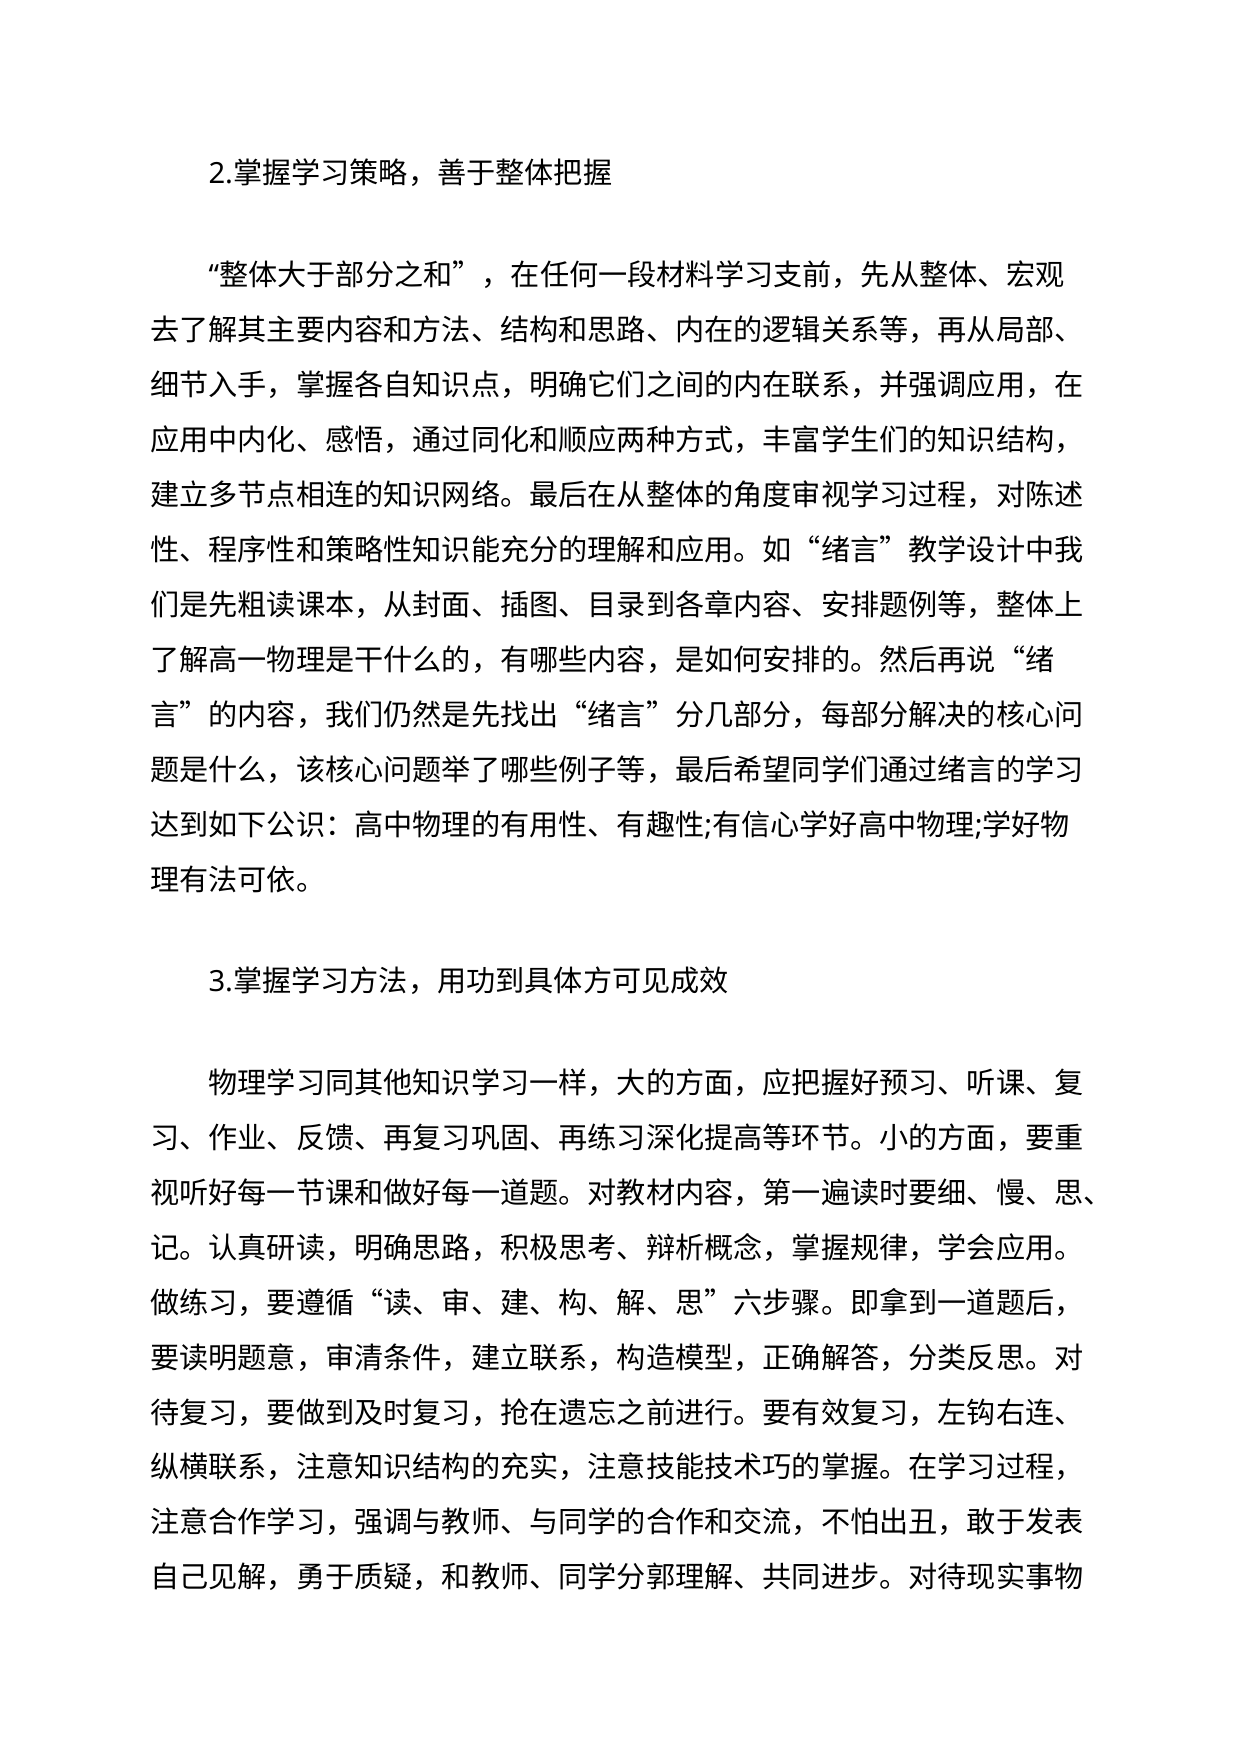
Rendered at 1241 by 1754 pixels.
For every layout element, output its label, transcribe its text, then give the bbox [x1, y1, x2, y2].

text 2.掌握学习策略，善于整体把握 [150, 150, 1090, 192]
text 3.掌握学习方法，用功到具体方可见成效 [150, 958, 1090, 1000]
text “整体大于部分之和”，在任何一段材料学习支前，先从整体、宏观去了解其主要内容和方法、结构和思路、内在的逻辑关系等，再从局部、细节入手，掌握各自知识点，明确它们之间的内在联系，并强调应用，在应用中内化、感悟，通过同化和顺应两种方式，丰富学生们的知识结构，建立多节点相连的知识网络。最后在从整体的角度审视学习过程，对陈述性、程序性和策略性知识能充分的理解和应用。如“绪言”教学设计中我们是先粗读课本，从封面、插图、目录到各章内容、安排题例等，整体上了解高一物理是干什么的，有哪些内容，是如何安排的。然后再说“绪言”的内容，我们仍然是先找出“绪言”分几部分，每部分解决的核心问题是什么，该核心问题举了哪些例子等，最后希望同学们通过绪言的学习达到如下公识：高中物理的有用性、有趣性;有信心学好高中物理;学好物理有法可依。 [150, 252, 1090, 898]
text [150, 1060, 1090, 1596]
